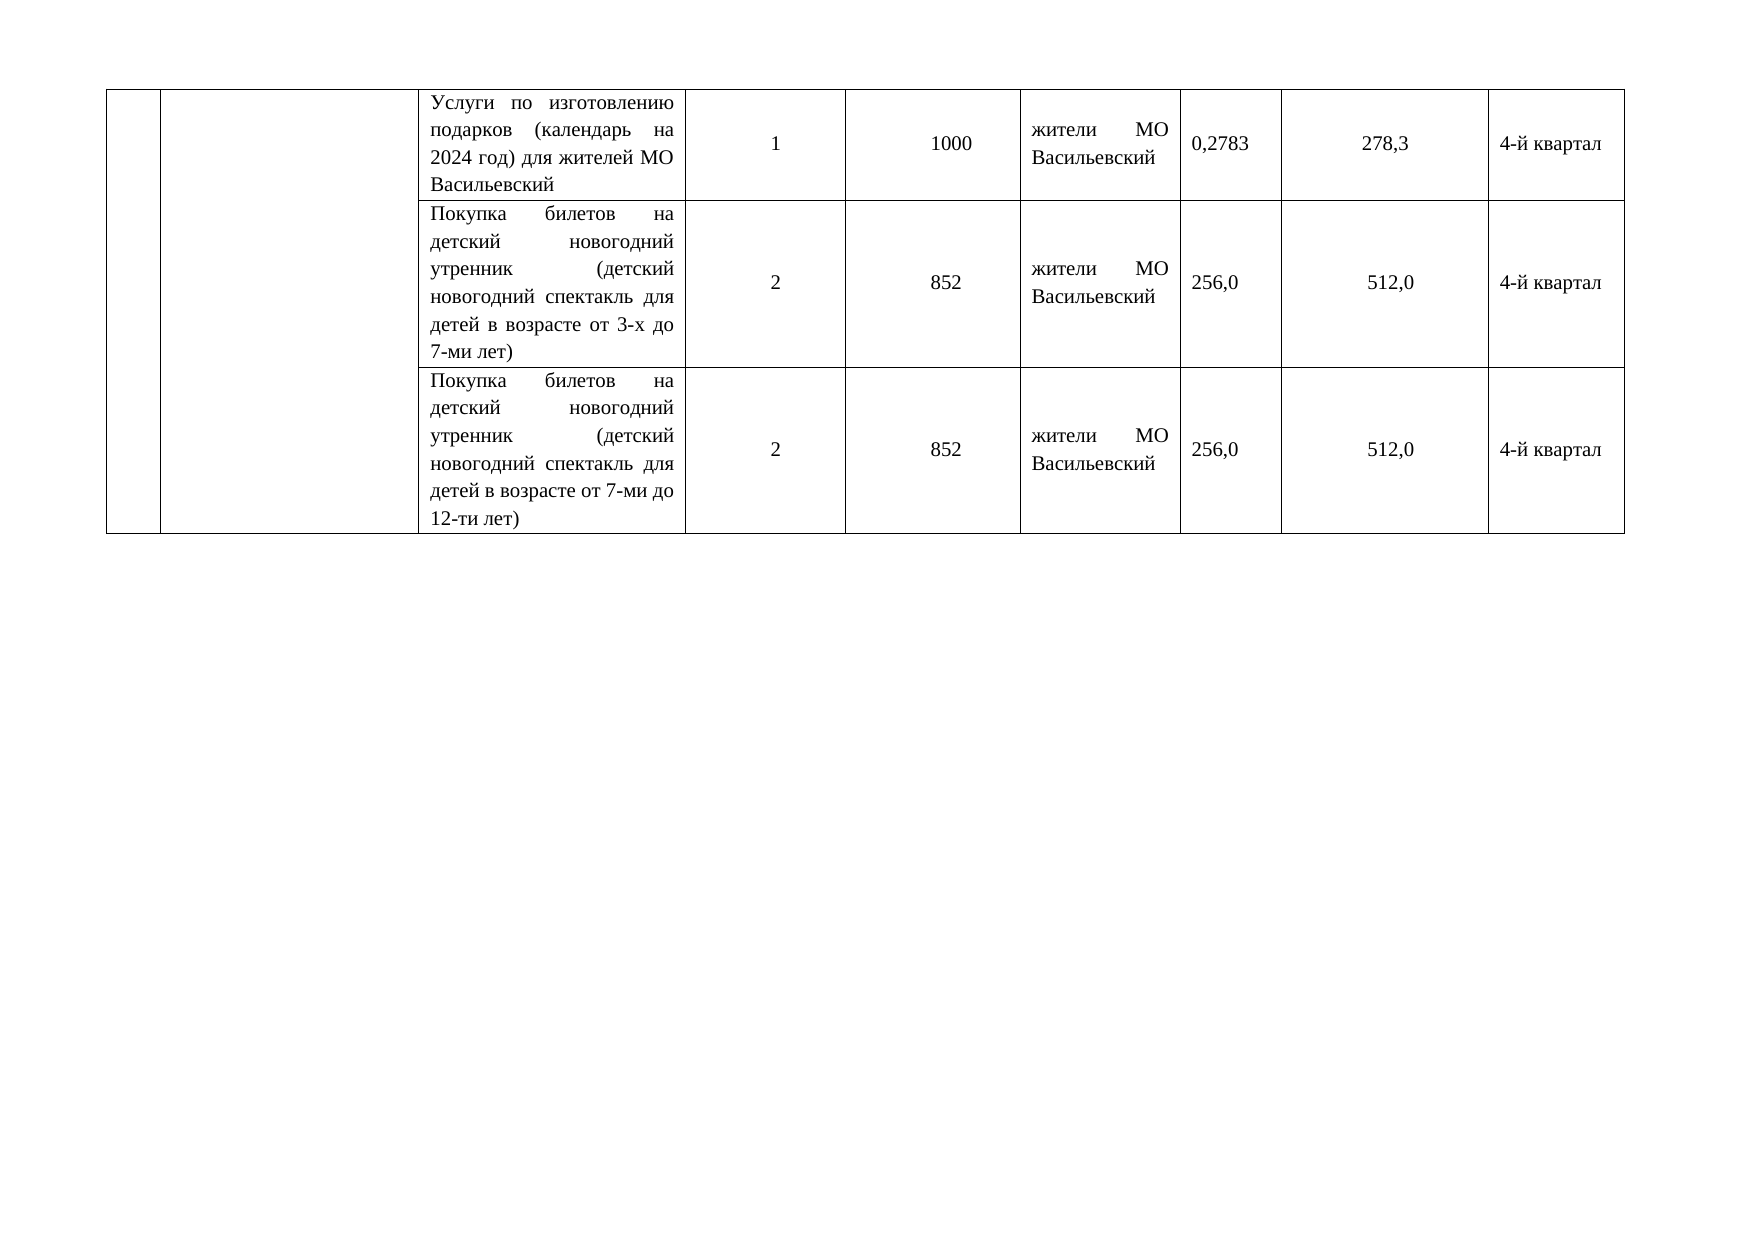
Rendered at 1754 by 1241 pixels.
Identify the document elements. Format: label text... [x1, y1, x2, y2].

table_cell 256,0 [1181, 201, 1281, 367]
table_cell 256,0 [1181, 368, 1281, 533]
table_cell 852 [846, 368, 1020, 533]
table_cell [1021, 90, 1180, 200]
table_cell 1 [686, 90, 845, 200]
table_cell Покупка билетов на детский новогодний утренник (детский новогодний спектакль для детей в возрасте от 3-х до 7-ми лет) [419, 201, 685, 367]
table_cell 852 [846, 201, 1020, 367]
table_cell 4-й квартал [1489, 90, 1624, 200]
table_cell 4-й квартал [1489, 368, 1624, 533]
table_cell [161, 90, 418, 533]
table_cell 278,3 [1282, 90, 1488, 200]
table_cell 512,0 [1282, 201, 1488, 367]
table_cell 512,0 [1282, 368, 1488, 533]
table_cell 0,2783 [1181, 90, 1281, 200]
table_cell Услуги по изготовлению подарков (календарь на 2024 год) для жителей МО Васильевский [419, 90, 685, 200]
table_cell жители МО Васильевский [1021, 368, 1180, 533]
table_cell 6 [107, 90, 160, 533]
table_cell 4-й квартал [1489, 201, 1624, 367]
table_cell 1000 [846, 90, 1020, 200]
table_cell жители МО Васильевский [1021, 201, 1180, 367]
table_cell 2 [686, 368, 845, 533]
table_cell Покупка билетов на детский новогодний утренник (детский новогодний спектакль для детей в возрасте от 7-ми до 12-ти лет) [419, 368, 685, 533]
table_cell 2 [686, 201, 845, 367]
